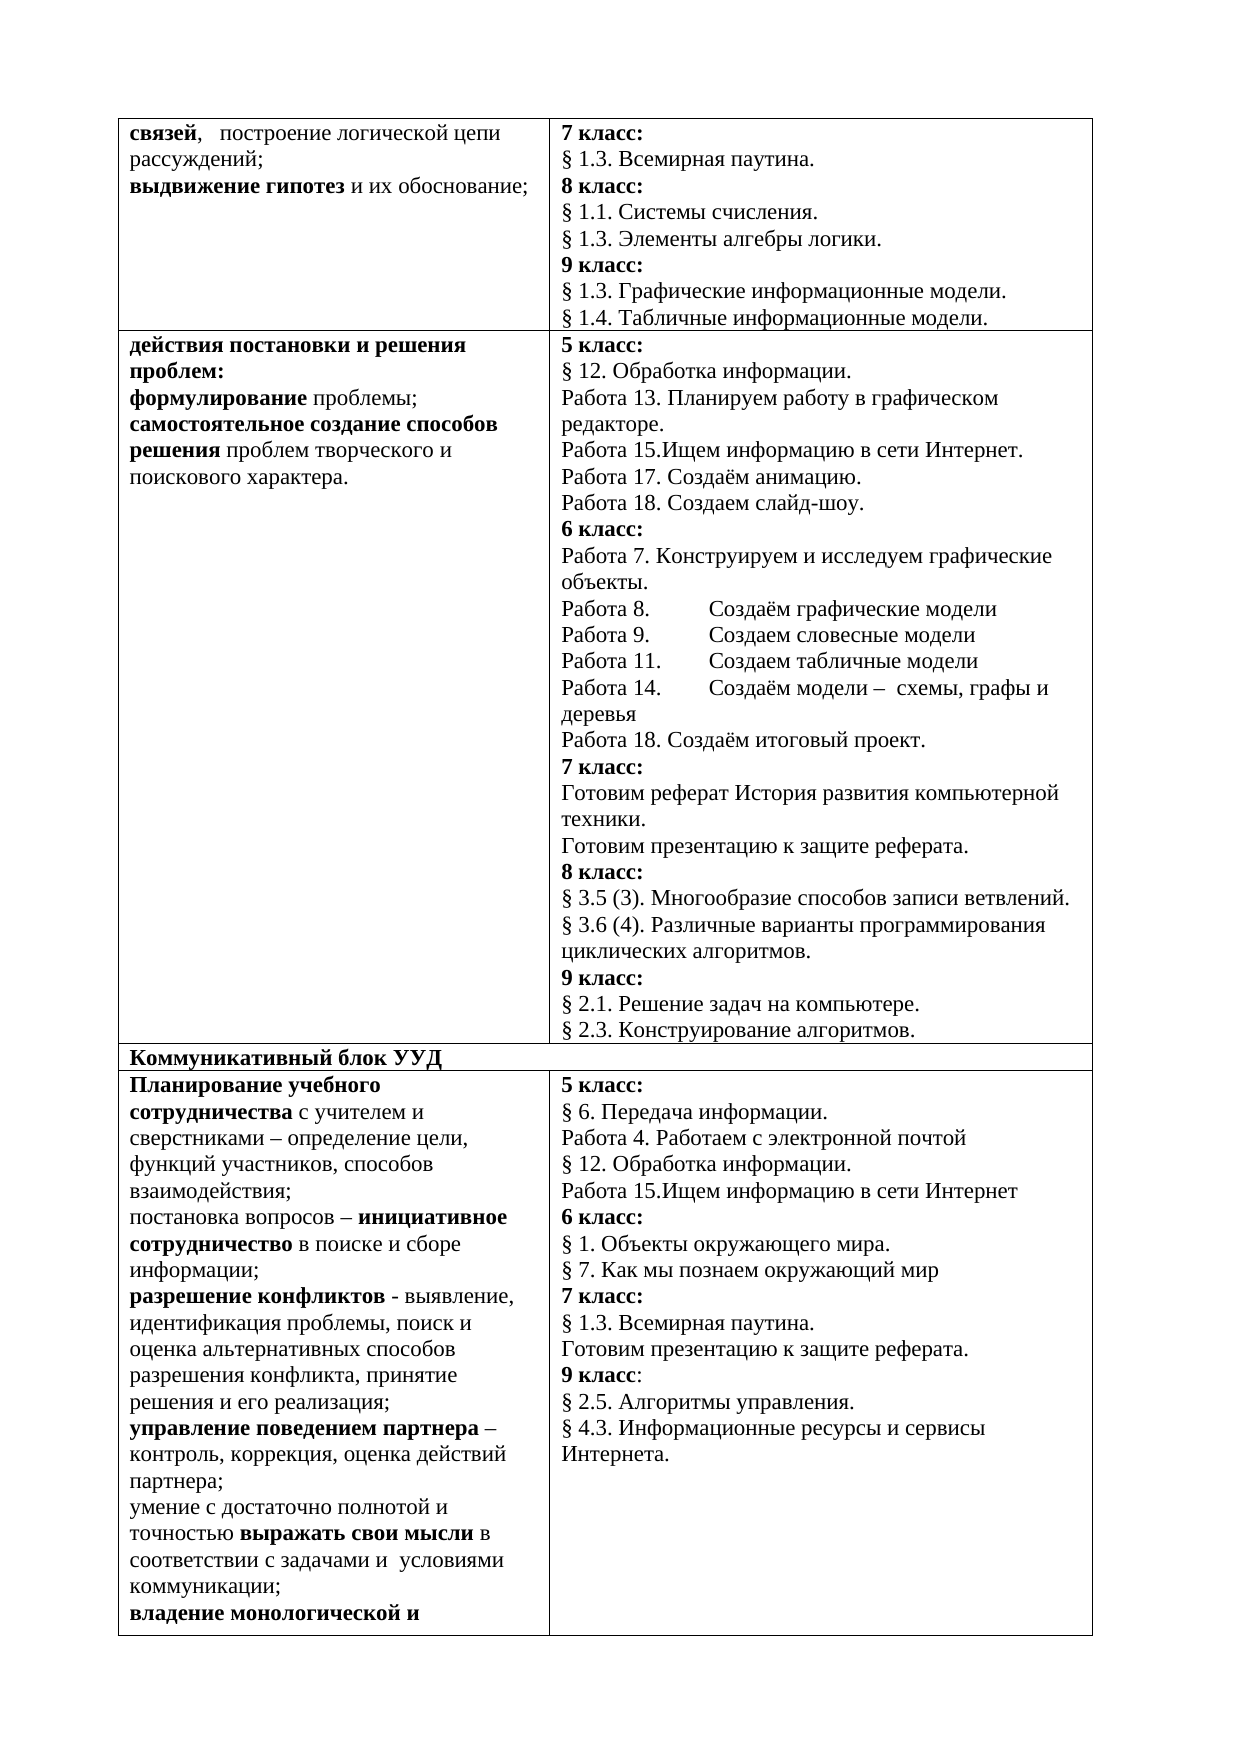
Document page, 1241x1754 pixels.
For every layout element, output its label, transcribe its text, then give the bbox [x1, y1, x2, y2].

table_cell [550, 1071, 1092, 1635]
table_cell 5 класс: 12. Обработка информации. Работа 13. Планируем работу в графическом редакторе. Работа 15.Ищем информацию в сети Интернет. Работа 17. Создаём анимацию. Работа 18. Создаем слайд-шоу. 6 класс: Работа 7. Конструируем и исследуем графические объекты. Работа 8. Создаём графические модели Работа 9. Создаем словесные модели Работа 11. Создаем табличные модели Работа 14. Создаём модели – схемы, графы и деревья Работа 18. Создаём итоговый проект. 7 класс: Готовим реферат История развития компьютерной техники. Готовим презентацию к защите реферата. 8 класс: 3.5 (3). Многообразие способов записи ветвлений. 3.6 (4). Различные варианты программирования циклических алгоритмов. 9 класс: 2.1. Решение задач на компьютере. 2.3. Конструирование алгоритмов. [550, 331, 1092, 1043]
table_cell Коммуникативный блок УУД [119, 1044, 1092, 1070]
table_cell действия постановки и решения проблем: формулирование проблемы; самостоятельное создание способов решения проблем творческого и поискового характера. [119, 331, 549, 1043]
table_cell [550, 119, 1092, 330]
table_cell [119, 119, 549, 330]
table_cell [119, 1071, 549, 1635]
